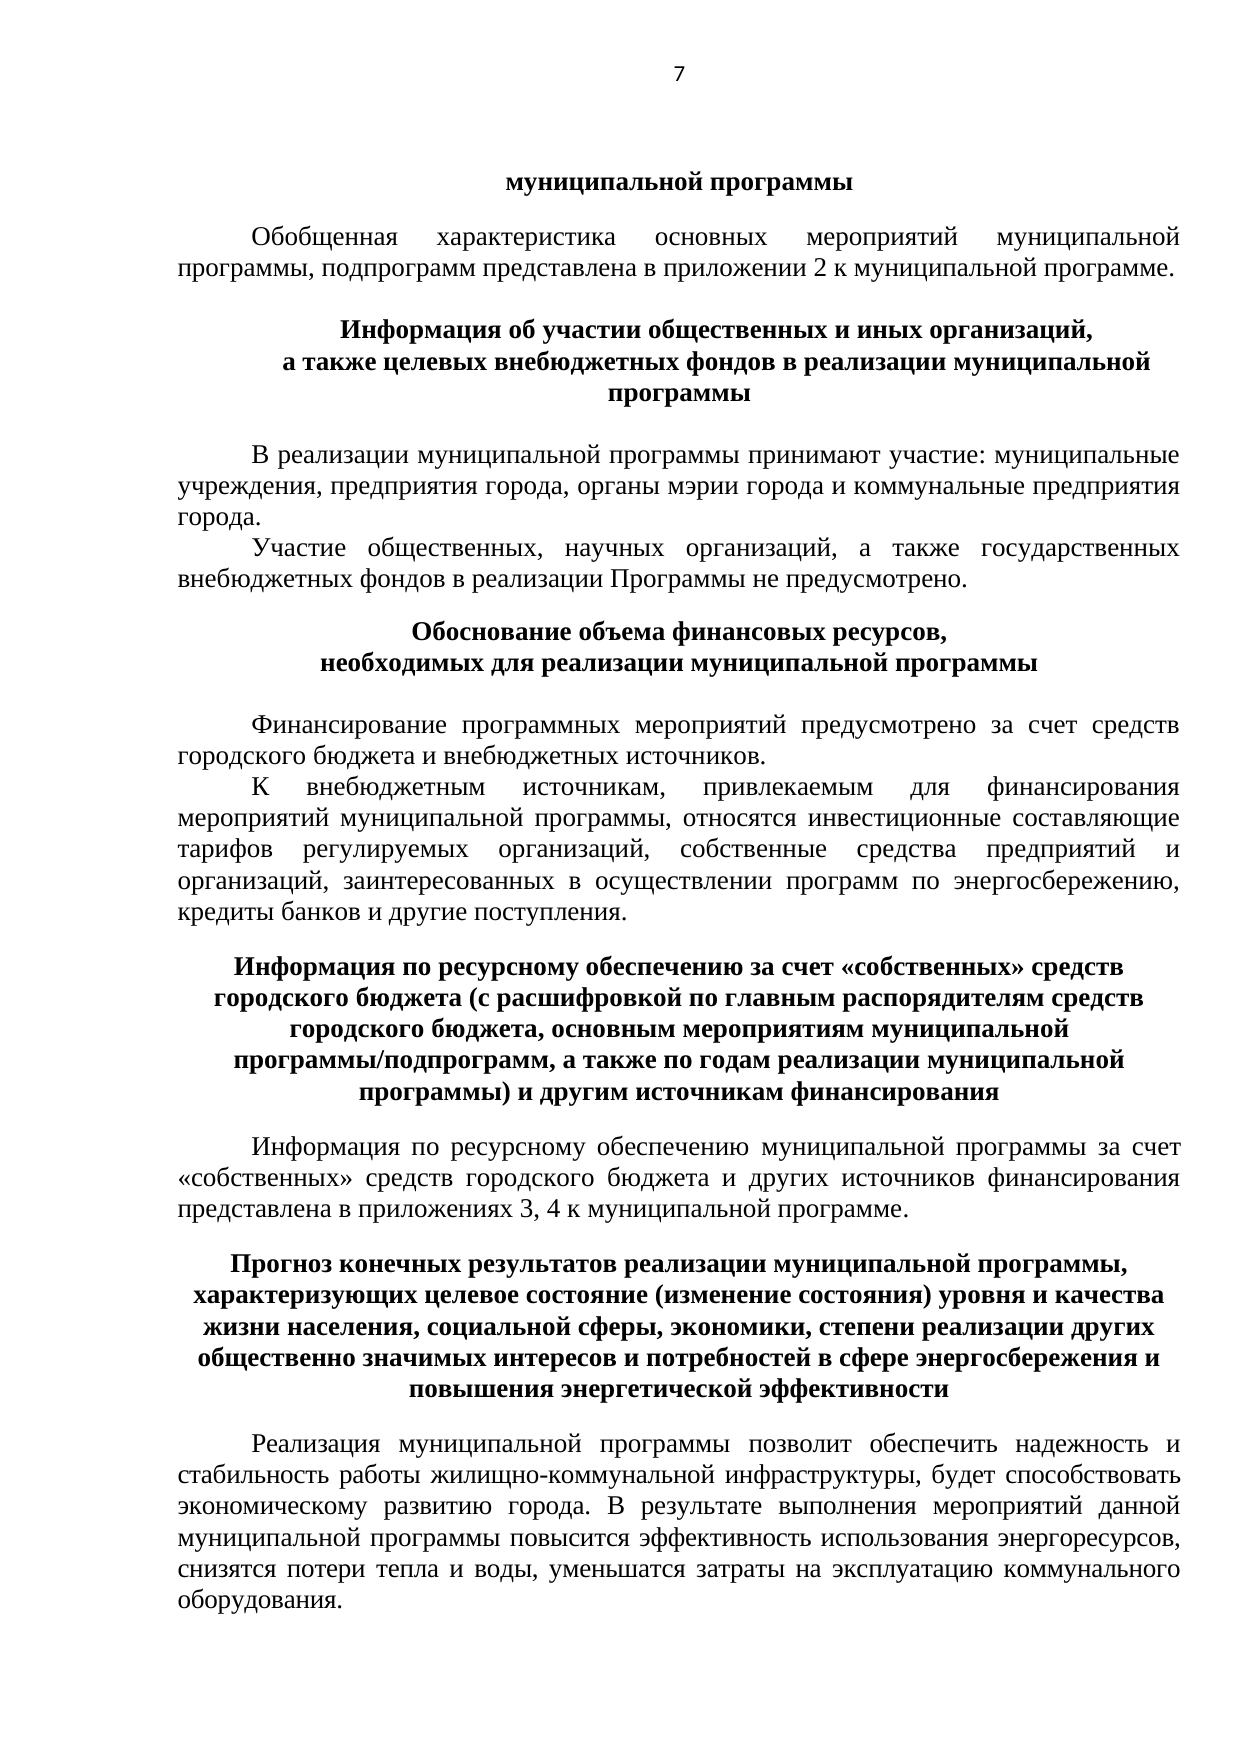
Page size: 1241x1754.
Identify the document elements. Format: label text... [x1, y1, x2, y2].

text необходимых для реализации муниципальной программы [177, 646, 1181, 677]
text Прогноз конечных результатов реализации муниципальной программы, [177, 1247, 1181, 1278]
text характеризующих целевое состояние (изменение состояния) уровня и качества жизни населения, социальной сферы, экономики, степени реализации других общественно значимых интересов и потребностей в сфере энергосбережения и повышения энергетической эффективности [177, 1278, 1181, 1403]
text В реализации муниципальной программы принимают участие: муниципальные учреждения, предприятия города, органы мэрии города и коммунальные предприятия города. [177, 438, 1181, 531]
text а также целевых внебюджетных фондов в реализации муниципальной программы [177, 344, 1181, 407]
text Обоснование объема финансовых ресурсов, [177, 614, 1181, 646]
text муниципальной программы [177, 165, 1181, 196]
text Финансирование программных мероприятий предусмотрено за счет средств городского бюджета и внебюджетных источников. [177, 708, 1181, 770]
text Информация об участии общественных и иных организаций, [177, 313, 1181, 344]
text К внебюджетным источникам, привлекаемым для финансирования мероприятий муниципальной программы, относятся инвестиционные составляющие тарифов регулируемых организаций, собственные средства предприятий и организаций, заинтересованных в осуществлении программ по энергосбережению, кредиты банков и другие поступления. [177, 770, 1181, 926]
text Реализация муниципальной программы позволит обеспечить надежность и стабильность работы жилищно-коммунальной инфраструктуры, будет способствовать экономическому развитию города. В результате выполнения мероприятий данной муниципальной программы повысится эффективность использования энергоресурсов, снизятся потери тепла и воды, уменьшатся затраты на эксплуатацию коммунального оборудования. [177, 1427, 1181, 1614]
text Информация по ресурсному обеспечению муниципальной программы за счет «собственных» средств городского бюджета и других источников финансирования представлена в приложениях 3, 4 к муниципальной программе. [177, 1130, 1181, 1223]
text Информация по ресурсному обеспечению за счет «собственных» средств городского бюджета (с расшифровкой по главным распорядителям средств городского бюджета, основным мероприятиям муниципальной программы/подпрограмм, а также по годам реализации муниципальной программы) и другим источникам финансирования [177, 950, 1181, 1106]
text Участие общественных, научных организаций, а также государственных внебюджетных фондов в реализации Программы не предусмотрено. [177, 531, 1181, 594]
text Обобщенная характеристика основных мероприятий муниципальной программы, подпрограмм представлена в приложении 2 к муниципальной программе. [177, 220, 1181, 282]
